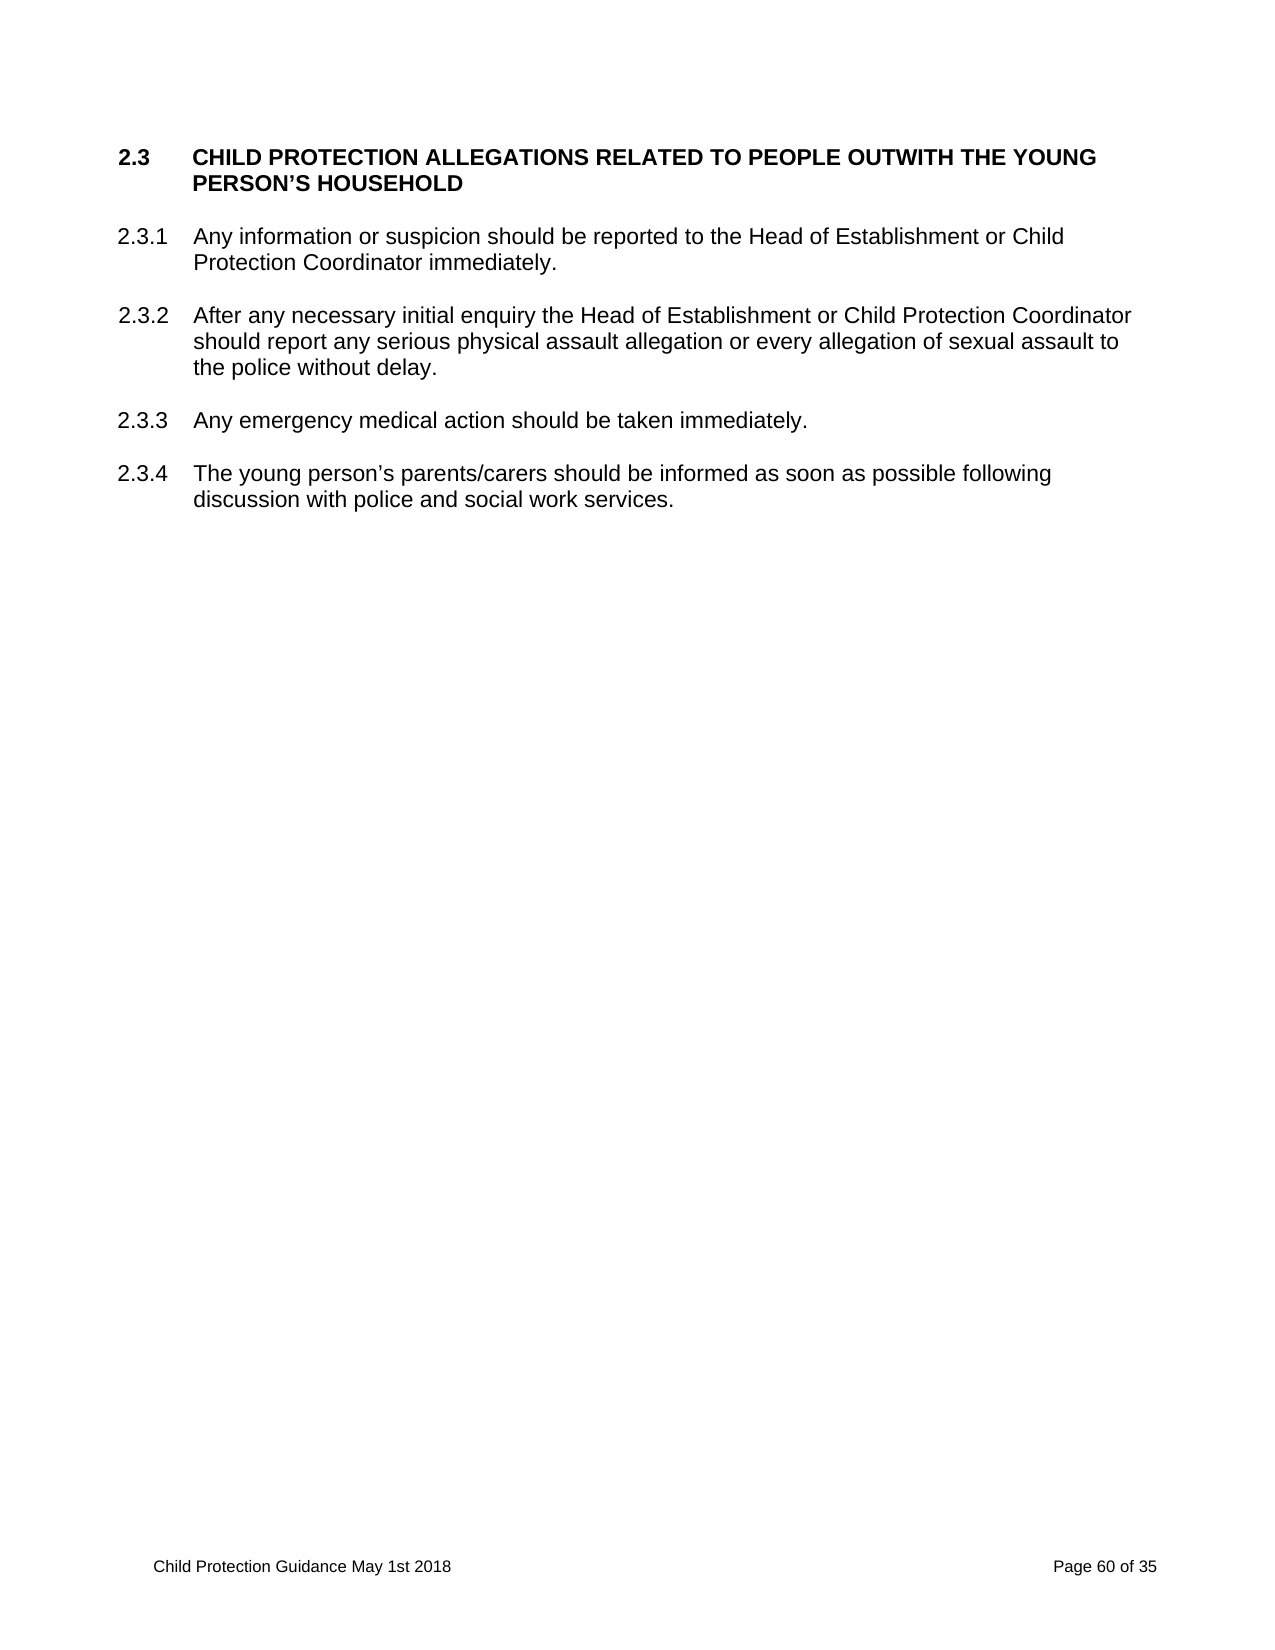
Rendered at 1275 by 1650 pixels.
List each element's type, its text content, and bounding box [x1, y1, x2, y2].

text 2.3 CHILD PROTECTION ALLEGATIONS RELATED TO PEOPLE OUTWITH THE YOUNG PERSON’S HOUSEHOLD [118, 143, 1157, 196]
text 2.3.2 After any necessary initial enquiry the Head of Establishment or Child Protection Coordinator should report any serious physical assault allegation or every allegation of sexual assault to the police without delay. [117, 302, 1157, 381]
text 2.3.3 Any emergency medical action should be taken immediately. [117, 407, 1157, 433]
text 2.3.4 The young person’s parents/carers should be informed as soon as possible following discussion with police and social work services. [117, 460, 1157, 512]
text 2.3.1 Any information or suspicion should be reported to the Head of Establishment or Child Protection Coordinator immediately. [117, 223, 1157, 275]
